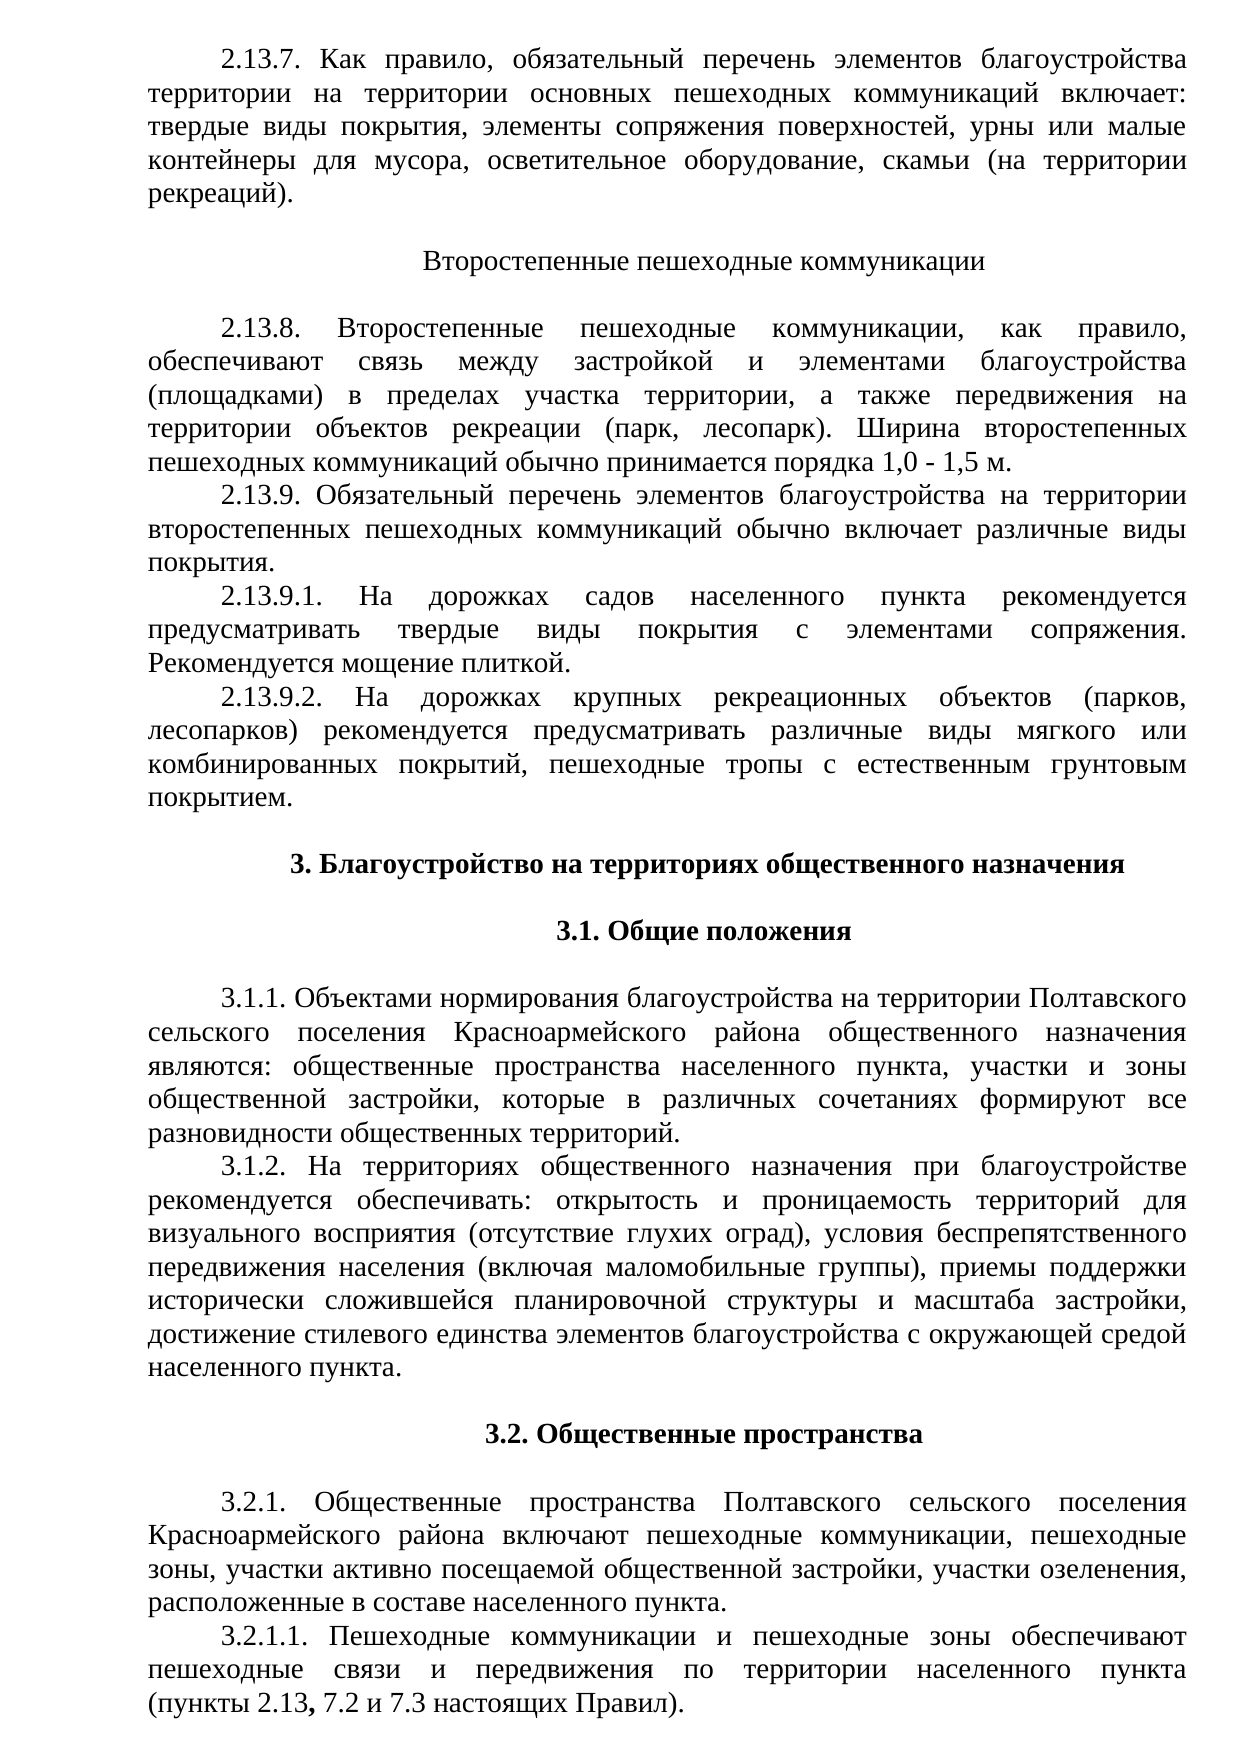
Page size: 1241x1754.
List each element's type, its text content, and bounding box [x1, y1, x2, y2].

subtitle 3.2. Общественные пространства [148, 1417, 1188, 1450]
text 3.2.1. Общественные пространства Полтавского сельского поселения Красноармейского района включают пешеходные коммуникации, пешеходные зоны, участки активно посещаемой общественной застройки, участки озеленения, расположенные в составе населенного пункта. [148, 1484, 1188, 1618]
text 2.13.7. Как правило, обязательный перечень элементов благоустройства территории на территории основных пешеходных коммуникаций включает: твердые виды покрытия, элементы сопряжения поверхностей, урны или малые контейнеры для мусора, осветительное оборудование, скамьи (на территории рекреаций). [148, 41, 1188, 209]
text 2.13.9. Обязательный перечень элементов благоустройства на территории второстепенных пешеходных коммуникаций обычно включает различные виды покрытия. [148, 477, 1188, 578]
text 3.1.2. На территориях общественного назначения при благоустройстве рекомендуется обеспечивать: открытость и проницаемость территорий для визуального восприятия (отсутствие глухих оград), условия беспрепятственного передвижения населения (включая маломобильные группы), приемы поддержки исторически сложившейся планировочной структуры и масштаба застройки, достижение стилевого единства элементов благоустройства с окружающей средой населенного пункта. [148, 1148, 1188, 1383]
text 3.1.1. Объектами нормирования благоустройства на территории Полтавского сельского поселения Красноармейского района общественного назначения являются: общественные пространства населенного пункта, участки и зоны общественной застройки, которые в различных сочетаниях формируют все разновидности общественных территорий. [148, 981, 1188, 1148]
text 3.2.1.1. Пешеходные коммуникации и пешеходные зоны обеспечивают пешеходные связи и передвижения по территории населенного пункта (пункты 2.13, 7.2 и 7.3 настоящих Правил). [148, 1618, 1188, 1718]
subtitle 3.1. Общие положения [148, 913, 1188, 947]
text 2.13.9.1. На дорожках садов населенного пункта рекомендуется предусматривать твердые виды покрытия с элементами сопряжения. Рекомендуется мощение плиткой. [148, 578, 1188, 679]
text 2.13.9.2. На дорожках крупных рекреационных объектов (парков, лесопарков) рекомендуется предусматривать различные виды мягкого или комбинированных покрытий, пешеходные тропы с естественным грунтовым покрытием. [148, 679, 1188, 813]
subtitle 3. Благоустройство на территориях общественного назначения [148, 846, 1188, 880]
subtitle Второстепенные пешеходные коммуникации [148, 243, 1188, 276]
text 2.13.8. Второстепенные пешеходные коммуникации, как правило, обеспечивают связь между застройкой и элементами благоустройства (площадками) в пределах участка территории, а также передвижения на территории объектов рекреации (парк, лесопарк). Ширина второстепенных пешеходных коммуникаций обычно принимается порядка 1,0 - 1,5 м. [148, 310, 1188, 477]
